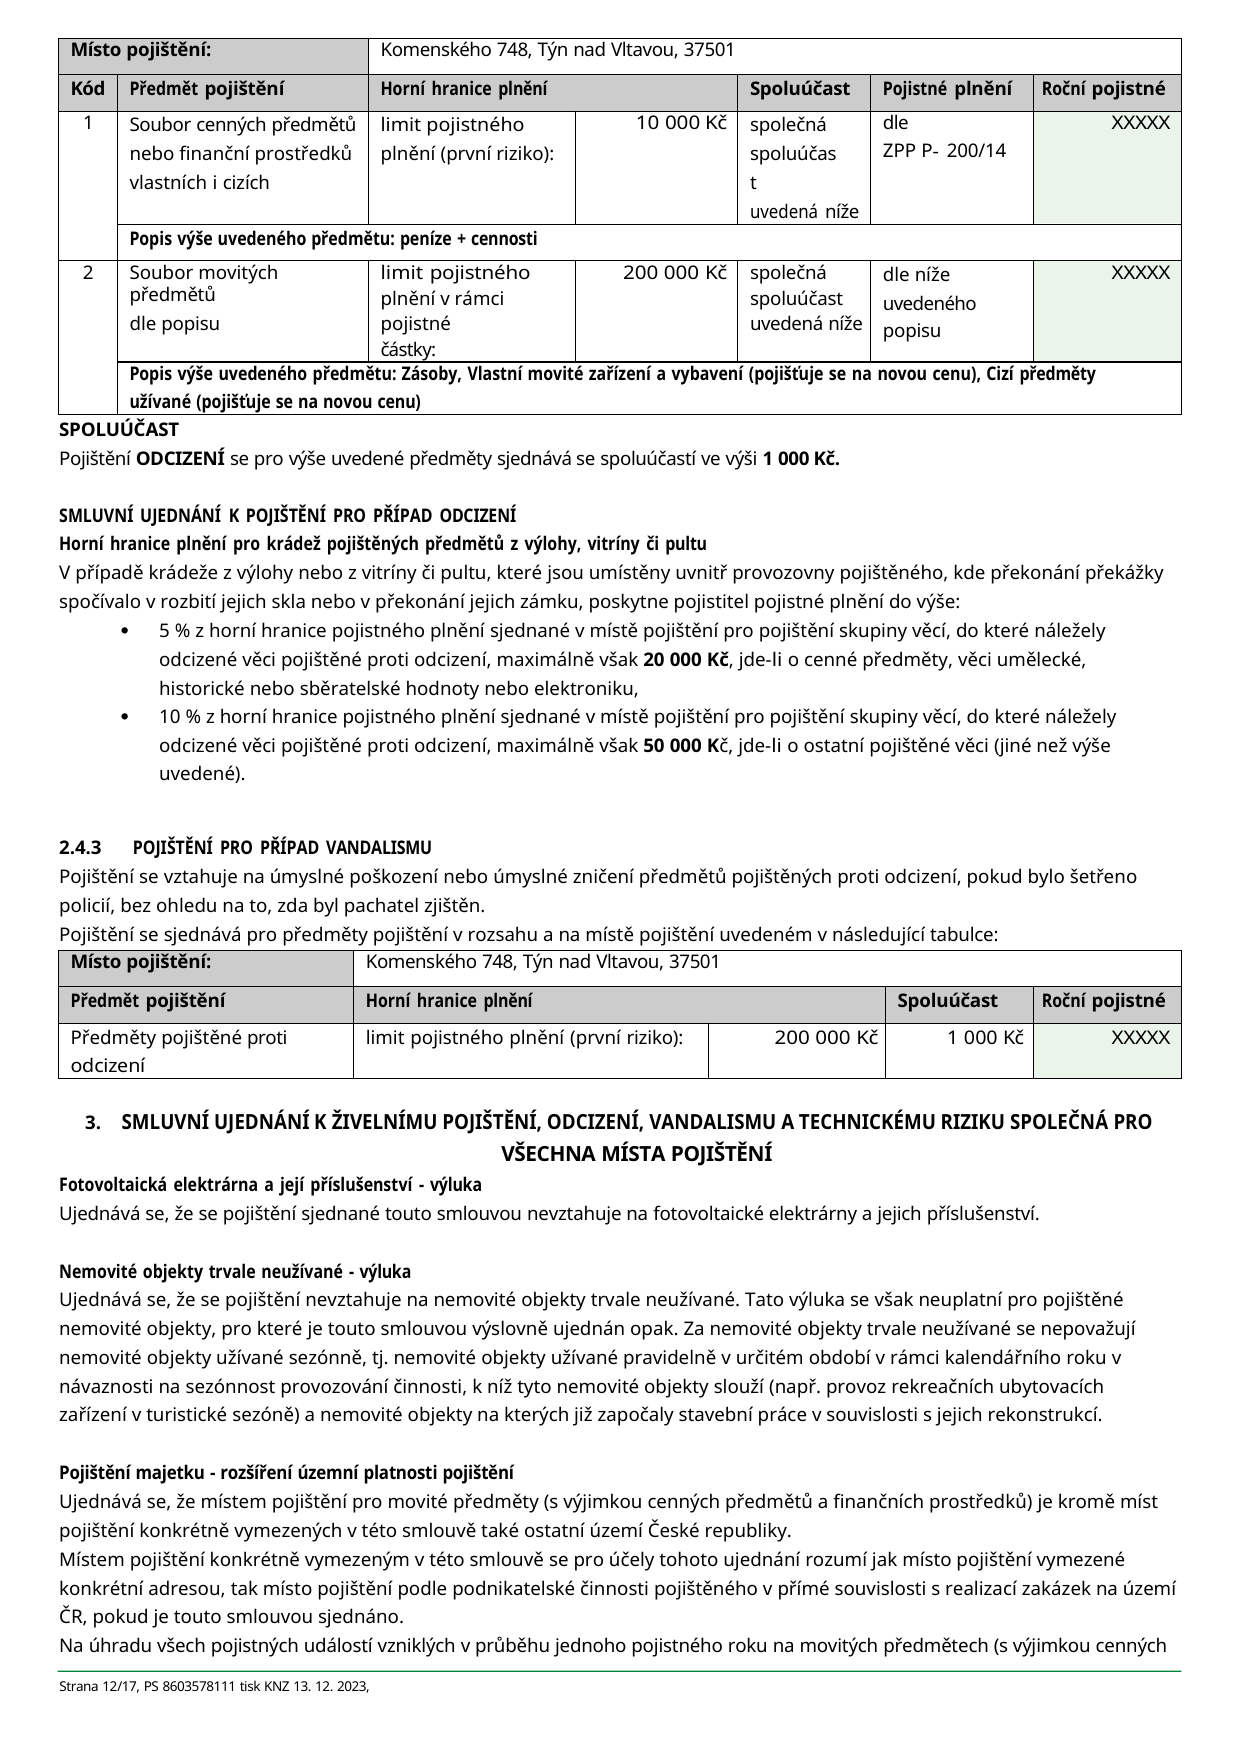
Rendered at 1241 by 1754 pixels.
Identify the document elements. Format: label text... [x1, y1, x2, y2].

table_cell společná spoluúčast uvedená níže [738, 261, 870, 361]
table_cell dle ZPP P‑ 200/14 [871, 112, 1033, 223]
text Místem pojištění konkrétně vymezeným v této smlouvě se pro účely tohoto ujednání rozumí jak místo pojištění vymezené konkrétní adresou, tak místo pojištění podle podnikatelské činnosti pojištěného v přímé souvislosti s realizací zakázek na území ČR, pokud je touto smlouvou sjednáno. [59, 1546, 1179, 1629]
table_cell Popis výše uvedeného předmětu: Zásoby, Vlastní movité zařízení a vybavení (pojišťuje se na novou cenu), Cizí předměty užívané (pojišťuje se na novou cenu) [118, 363, 1181, 414]
table_cell dle níže uvedeného popisu [871, 261, 1033, 361]
table_cell Horní hranice plnění [354, 987, 885, 1023]
table_cell společná spoluúčast uvedená níže [738, 112, 870, 223]
table_cell 10 000 Kč [576, 112, 737, 223]
table_cell XXXXX [1034, 112, 1181, 223]
table_header Místo pojištění: [59, 951, 353, 986]
list 10 % z horní hranice pojistného plnění sjednané v místě pojištění pro pojištění skupiny věcí, do které náležely odcizené věci pojištěné proti odcizení, maximálně však 50 000 Kč, jde-li o ostatní pojištěné věci (jiné než výše uvedené). [121, 704, 1170, 786]
table_cell 200 000 Kč [709, 1024, 885, 1078]
text Ujednává se, že se pojištění sjednané touto smlouvou nevztahuje na fotovoltaické elektrárny a jejich příslušenství. [59, 1201, 1240, 1226]
table_cell limit pojistného plnění (první riziko): [369, 112, 575, 223]
table_cell 1 [59, 112, 117, 260]
text Pojištění ODCIZENÍ se pro výše uvedené předměty sjednává se spoluúčastí ve výši 1 000 Kč. [59, 445, 1240, 471]
list 5 % z horní hranice pojistného plnění sjednané v místě pojištění pro pojištění skupiny věcí, do které náležely odcizené věci pojištěné proti odcizení, maximálně však 20 000 Kč, jde-li o cenné předměty, věci umělecké, historické nebo sběratelské hodnoty nebo elektroniku, [121, 617, 1158, 701]
table_cell Předměty pojištěné proti odcizení [59, 1024, 353, 1078]
table_cell 200 000 Kč [576, 261, 737, 361]
table_header Komenského 748, Týn nad Vltavou, 37501 [354, 951, 1181, 986]
table_cell Předmět pojištění [59, 987, 353, 1023]
table_cell limit pojistného plnění v rámci pojistné částky: [369, 261, 575, 361]
subtitle SMLUVNÍ UJEDNÁNÍ K ŽIVELNÍMU POJIŠTĚNÍ, ODCIZENÍ, VANDALISMU A TECHNICKÉMU RIZIKU SPOLEČNÁ PRO VŠECHNA MÍSTA POJIŠTĚNÍ [59, 1107, 1178, 1168]
table_cell Soubor movitých předmětů dle popisu [118, 261, 368, 361]
table_cell Kód [59, 75, 117, 111]
subtitle SMLUVNÍ UJEDNÁNÍ K POJIŠTĚNÍ PRO PŘÍPAD ODCIZENÍ [59, 502, 1240, 528]
text V případě krádeže z výlohy nebo z vitríny či pultu, které jsou umístěny uvnitř provozovny pojištěného, kde překonání překážky spočívalo v rozbití jejich skla nebo v překonání jejich zámku, poskytne pojistitel pojistné plnění do výše: [59, 559, 1179, 614]
table_cell Pojistné plnění [871, 75, 1033, 111]
text Ujednává se, že se pojištění nevztahuje na nemovité objekty trvale neužívané. Tato výluka se však neuplatní pro pojištěné nemovité objekty, pro které je touto smlouvou výslovně ujednán opak. Za nemovité objekty trvale neužívané se nepovažují nemovité objekty užívané sezónně, tj. nemovité objekty užívané pravidelně v určitém období v rámci kalendářního roku v návaznosti na sezónnost provozování činnosti, k níž tyto nemovité objekty slouží (např. provoz rekreačních ubytovacích zařízení v turistické sezóně) a nemovité objekty na kterých již započaly stavební práce v souvislosti s jejich rekonstrukcí. [59, 1287, 1171, 1427]
table_header Místo pojištění: [59, 39, 368, 74]
table_cell limit pojistného plnění (první riziko): [354, 1024, 708, 1078]
table_cell Roční pojistné [1034, 75, 1181, 111]
table_cell Předmět pojištění [118, 75, 368, 111]
table_cell XXXXX [1034, 261, 1181, 361]
subtitle Fotovoltaická elektrárna a její příslušenství - výluka [59, 1172, 1240, 1197]
table_cell Spoluúčast [738, 75, 870, 111]
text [59, 1632, 1179, 1658]
table_cell Spoluúčast [886, 987, 1033, 1023]
text Ujednává se, že místem pojištění pro movité předměty (s výjimkou cenných předmětů a finančních prostředků) je kromě míst pojištění konkrétně vymezených v této smlouvě také ostatní území České republiky. [59, 1488, 1171, 1543]
subtitle SPOLUÚČAST [59, 417, 1240, 442]
subtitle Horní hranice plnění pro krádež pojištěných předmětů z výlohy, vitríny či pultu [59, 531, 1240, 556]
subtitle Nemovité objekty trvale neužívané - výluka [59, 1258, 1240, 1283]
table_cell Roční pojistné [1034, 987, 1181, 1023]
text Pojištění se sjednává pro předměty pojištění v rozsahu a na místě pojištění uvedeném v následující tabulce: [59, 921, 1240, 947]
table_cell Horní hranice plnění [369, 75, 737, 111]
table_cell 2 [59, 261, 117, 414]
table_cell Popis výše uvedeného předmětu: peníze + cennosti [118, 225, 1181, 260]
subtitle POJIŠTĚNÍ PRO PŘÍPAD VANDALISMU [59, 834, 1240, 860]
table_cell 1 000 Kč [886, 1024, 1033, 1078]
table_header Komenského 748, Týn nad Vltavou, 37501 [369, 39, 1181, 74]
subtitle Pojištění majetku - rozšíření územní platnosti pojištění [59, 1460, 1240, 1485]
table_cell Soubor cenných předmětů nebo finanční prostředků vlastních i cizích [118, 112, 368, 223]
text Pojištění se vztahuje na úmyslné poškození nebo úmyslné zničení předmětů pojištěných proti odcizení, pokud bylo šetřeno policií, bez ohledu na to, zda byl pachatel zjištěn. [59, 863, 1171, 918]
table_cell XXXXX [1034, 1024, 1181, 1078]
